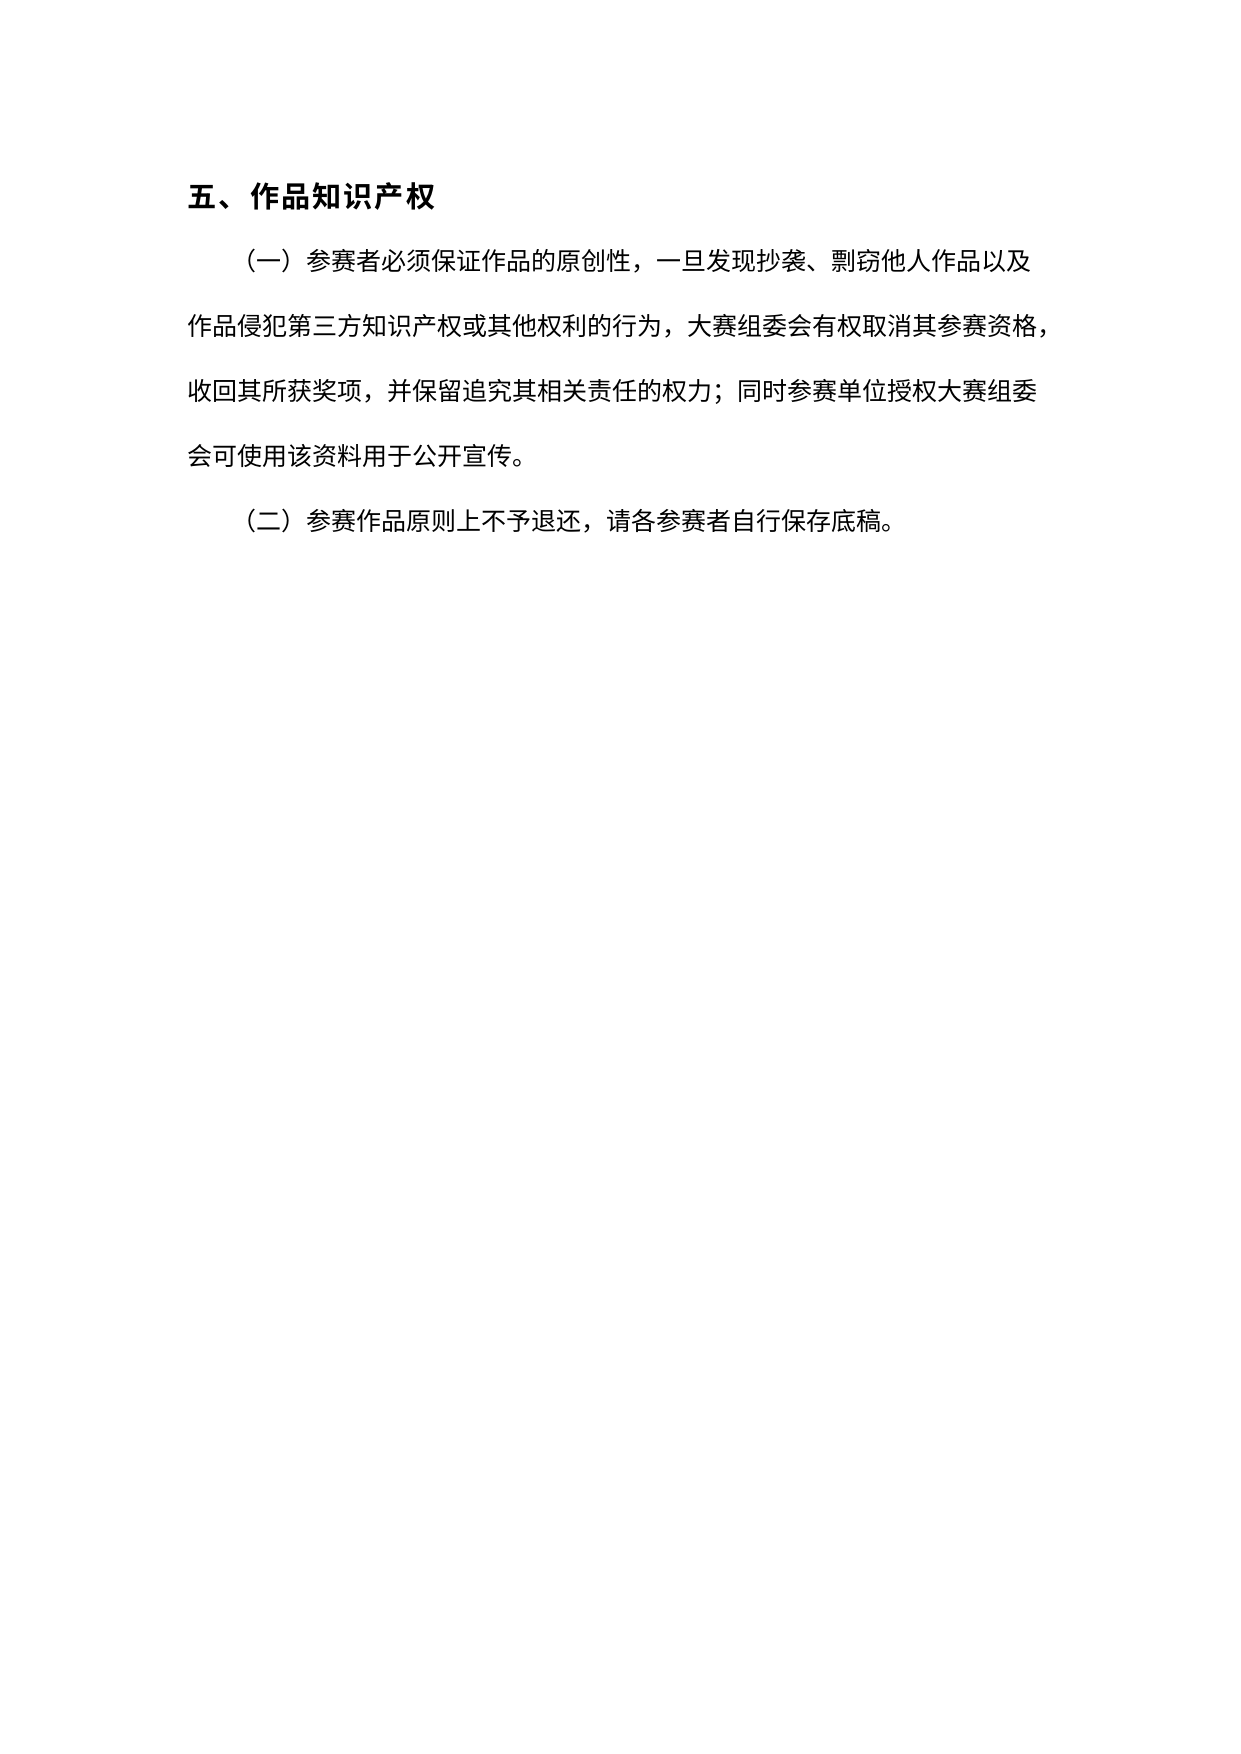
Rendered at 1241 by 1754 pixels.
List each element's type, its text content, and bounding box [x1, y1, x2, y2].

text （二）参赛作品原则上不予退还，请各参赛者自行保存底稿。 [187, 487, 1053, 552]
text 五、作品知识产权 [187, 162, 1053, 227]
text （一）参赛者必须保证作品的原创性，一旦发现抄袭、剽窃他人作品以及作品侵犯第三方知识产权或其他权利的行为，大赛组委会有权取消其参赛资格，收回其所获奖项，并保留追究其相关责任的权力；同时参赛单位授权大赛组委会可使用该资料用于公开宣传。 [187, 227, 1053, 487]
